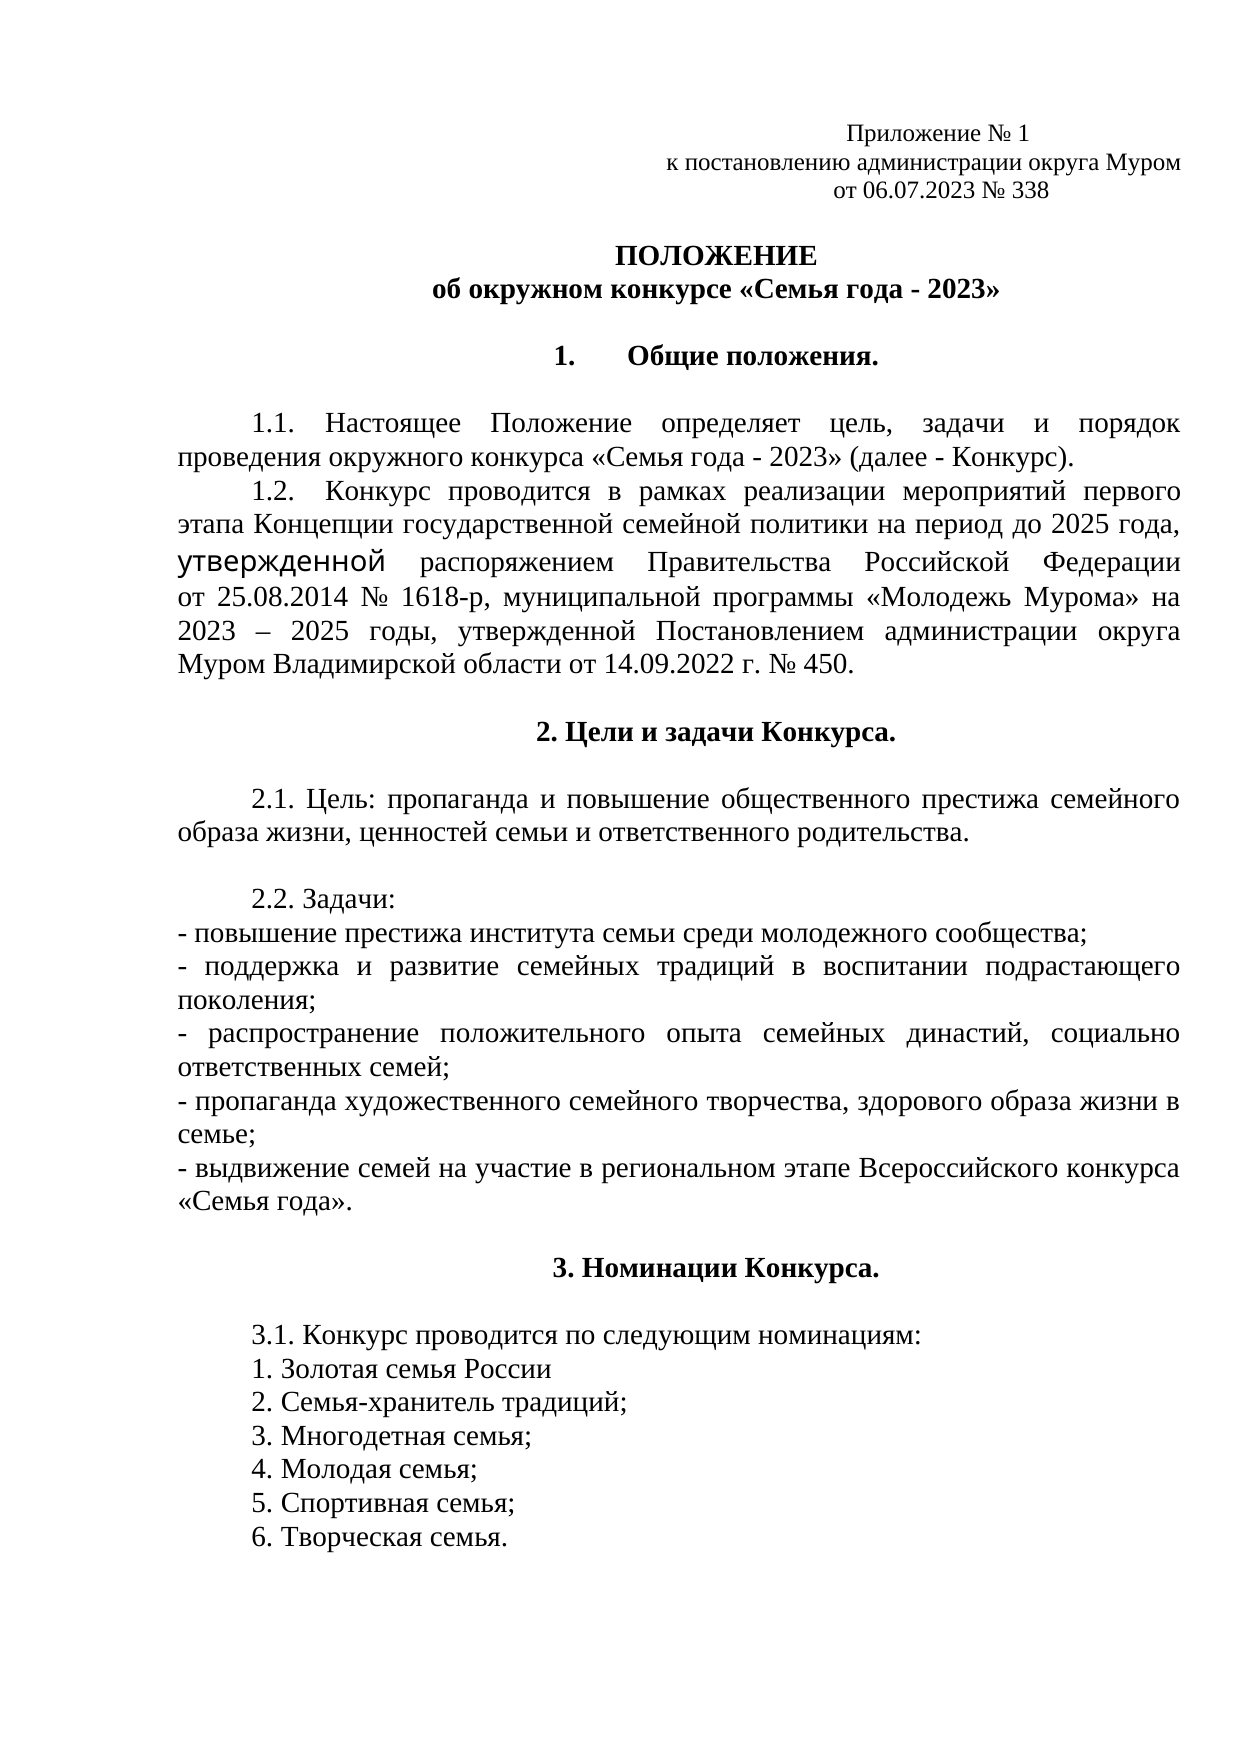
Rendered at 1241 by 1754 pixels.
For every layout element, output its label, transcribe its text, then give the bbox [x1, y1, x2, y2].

text 3. Номинации Конкурса. [177, 1250, 1181, 1284]
list Многодетная семья; [177, 1418, 1181, 1452]
text к постановлению администрации округа Муром [177, 147, 1181, 176]
list Конкурс проводится в рамках реализации мероприятий первого этапа Концепции государственной семейной политики на период до 2025 года, утвержденной распоряжением Правительства Российской Федерации от 25.08.2014 № 1618-р, муниципальной программы «Молодежь Мурома» на 2023 – 2025 годы, утвержденной Постановлением администрации округа Муром Владимирской области от 14.09.2022 г. № 450. [177, 473, 1181, 680]
text - пропаганда художественного семейного творчества, здорового образа жизни в семье; [177, 1083, 1181, 1150]
list Настоящее Положение определяет цель, задачи и порядок проведения окружного конкурса «Семья года - 2023» (далее - Конкурс). [177, 406, 1181, 473]
text - распространение положительного опыта семейных династий, социально ответственных семей; [177, 1016, 1181, 1083]
text 3.1. Конкурс проводится по следующим номинациям: [177, 1317, 1181, 1351]
text от 06.07.2023 № 338 [177, 176, 1181, 204]
list Молодая семья; [177, 1452, 1181, 1485]
text - повышение престижа института семьи среди молодежного сообщества; [177, 915, 1181, 948]
text - поддержка и развитие семейных традиций в воспитании подрастающего поколения; [177, 948, 1181, 1016]
text 2. Цели и задачи Конкурса. [177, 714, 1181, 747]
text 2.1. Цель: пропаганда и повышение общественного престижа семейного образа жизни, ценностей семьи и ответственного родительства. [177, 781, 1181, 848]
list Спортивная семья; [177, 1485, 1181, 1519]
list Общие положения. [177, 338, 1181, 372]
text 2.2. Задачи: [177, 881, 1181, 915]
text Приложение № 1 [177, 118, 1181, 147]
text об окружном конкурсе «Семья года - 2023» [177, 271, 1181, 305]
list Семья-хранитель традиций; [177, 1384, 1181, 1418]
list Творческая семья. [177, 1519, 1181, 1552]
list Золотая семья России [177, 1351, 1181, 1384]
text - выдвижение семей на участие в региональном этапе Всероссийского конкурса «Семья года». [177, 1150, 1181, 1217]
text ПОЛОЖЕНИЕ [177, 238, 1181, 271]
